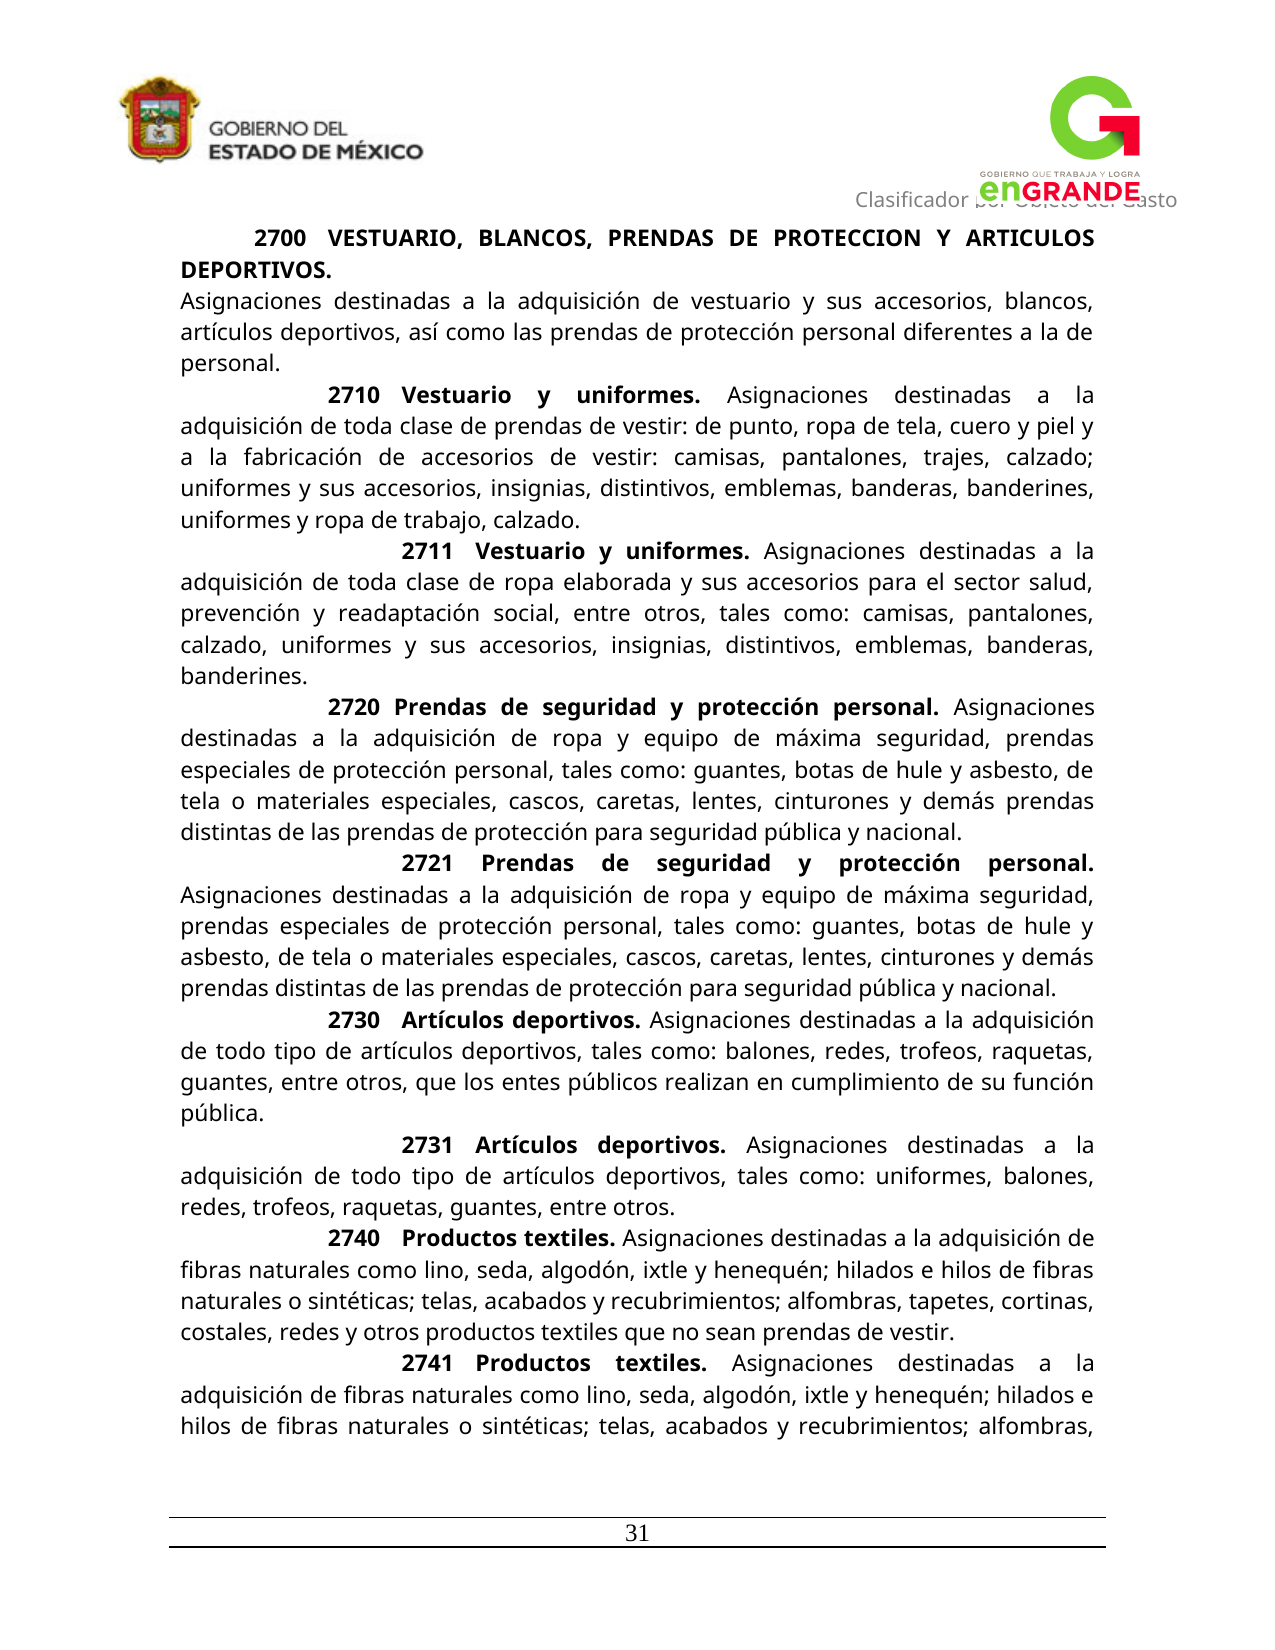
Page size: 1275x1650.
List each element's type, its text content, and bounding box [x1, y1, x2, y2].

picture [976, 73, 1142, 204]
text 2711 Vestuario y uniformes. Asignaciones destinadas a la adquisición de toda clase de ropa elaborada y sus accesorios para el sector salud, prevención y readaptación social, entre otros, tales como: camisas, pantalones, calzado, uniformes y sus accesorios, insignias, distintivos, emblemas, banderas, banderines. [180, 535, 1095, 691]
text 2710 Vestuario y uniformes. Asignaciones destinadas a la adquisición de toda clase de prendas de vestir: de punto, ropa de tela, cuero y piel y a la fabricación de accesorios de vestir: camisas, pantalones, trajes, calzado; uniformes y sus accesorios, insignias, distintivos, emblemas, banderas, banderines, uniformes y ropa de trabajo, calzado. [180, 379, 1095, 535]
picture [116, 73, 425, 165]
text 2700 VESTUARIO, BLANCOS, PRENDAS DE PROTECCION Y ARTICULOS DEPORTIVOS. [180, 222, 1095, 285]
text 2721 Prendas de seguridad y protección personal. Asignaciones destinadas a la adquisición de ropa y equipo de máxima seguridad, prendas especiales de protección personal, tales como: guantes, botas de hule y asbesto, de tela o materiales especiales, cascos, caretas, lentes, cinturones y demás prendas distintas de las prendas de protección para seguridad pública y nacional. [180, 847, 1095, 1004]
text Asignaciones destinadas a la adquisición de vestuario y sus accesorios, blancos, artículos deportivos, así como las prendas de protección personal diferentes a la de personal. [180, 285, 1095, 379]
text 2720 Prendas de seguridad y protección personal. Asignaciones destinadas a la adquisición de ropa y equipo de máxima seguridad, prendas especiales de protección personal, tales como: guantes, botas de hule y asbesto, de tela o materiales especiales, cascos, caretas, lentes, cinturones y demás prendas distintas de las prendas de protección para seguridad pública y nacional. [180, 691, 1095, 847]
text 2731 Artículos deportivos. Asignaciones destinadas a la adquisición de todo tipo de artículos deportivos, tales como: uniformes, balones, redes, trofeos, raquetas, guantes, entre otros. [180, 1129, 1095, 1222]
text 2730 Artículos deportivos. Asignaciones destinadas a la adquisición de todo tipo de artículos deportivos, tales como: balones, redes, trofeos, raquetas, guantes, entre otros, que los entes públicos realizan en cumplimiento de su función pública. [180, 1004, 1095, 1129]
text 2740 Productos textiles. Asignaciones destinadas a la adquisición de fibras naturales como lino, seda, algodón, ixtle y henequén; hilados e hilos de fibras naturales o sintéticas; telas, acabados y recubrimientos; alfombras, tapetes, cortinas, costales, redes y otros productos textiles que no sean prendas de vestir. [180, 1222, 1095, 1347]
